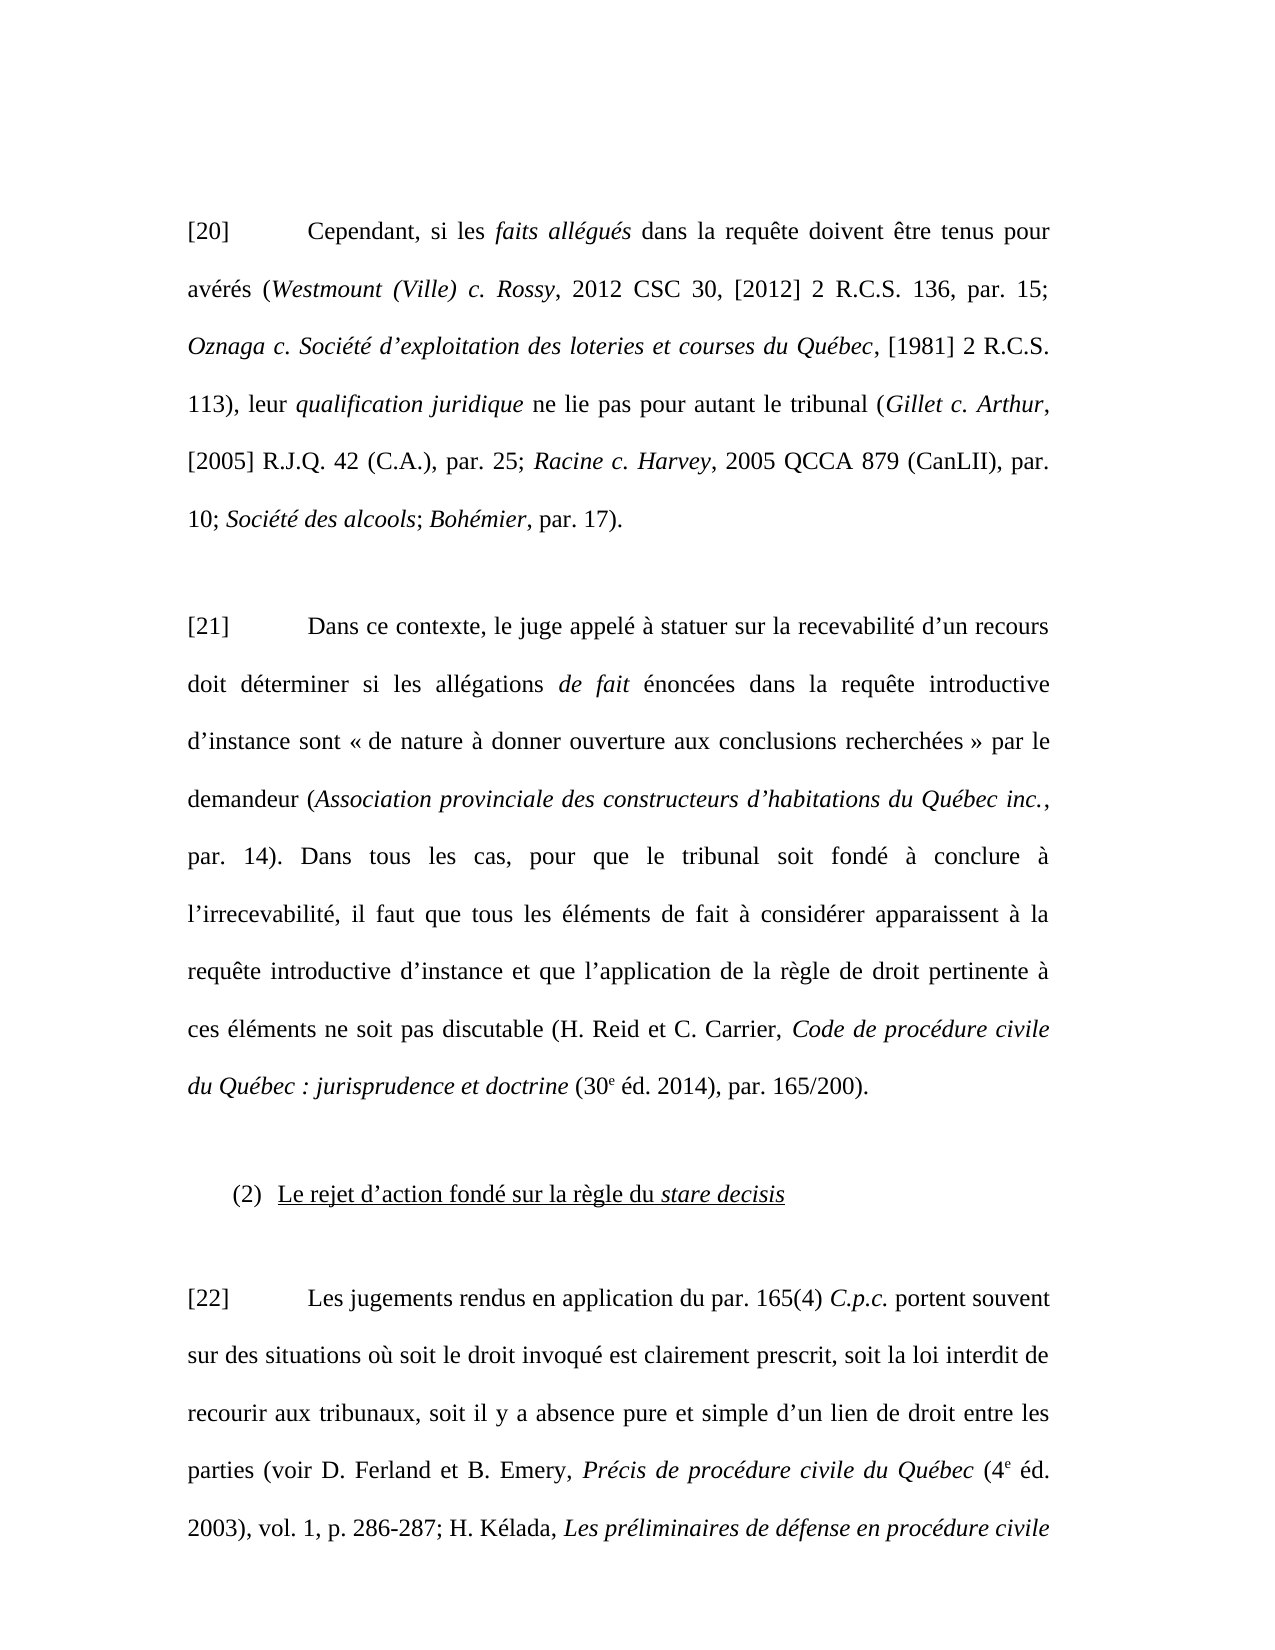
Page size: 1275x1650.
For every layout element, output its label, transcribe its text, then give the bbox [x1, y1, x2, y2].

text Cependant, si les faits allégués dans la requête doivent être tenus pour avérés (Westmount (Ville) c. Rossy, 2012 CSC 30, [2012] 2 R.C.S. 136, par. 15; Oznaga c. Société d’exploitation des loteries et courses du Québec, [1981] 2 R.C.S. 113), leur qualification juridique ne lie pas pour autant le tribunal (Gillet c. Arthur, [2005] R.J.Q. 42 (C.A.), par. 25; Racine c. Harvey, 2005 QCCA 879 (CanLII), par. 10; Société des alcools; Bohémier, par. 17). [187, 216, 1050, 533]
text Dans ce contexte, le juge appelé à statuer sur la recevabilité d’un recours doit déterminer si les allégations de fait énoncées dans la requête introductive d’instance sont « de nature à donner ouverture aux conclusions recherchées » par le demandeur (Association provinciale des constructeurs d’habitations du Québec inc., par. 14). Dans tous les cas, pour que le tribunal soit fondé à conclure à l’irrecevabilité, il faut que tous les éléments de fait à considérer apparaissent à la requête introductive d’instance et que l’application de la règle de droit pertinente à ces éléments ne soit pas discutable (H. Reid et C. Carrier, Code de procédure civile du Québec : jurisprudence et doctrine (30e éd. 2014), par. 165/200). [187, 611, 1050, 1100]
title Le rejet d’action fondé sur la règle du stare decisis [232, 1179, 1050, 1208]
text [187, 1283, 1050, 1541]
